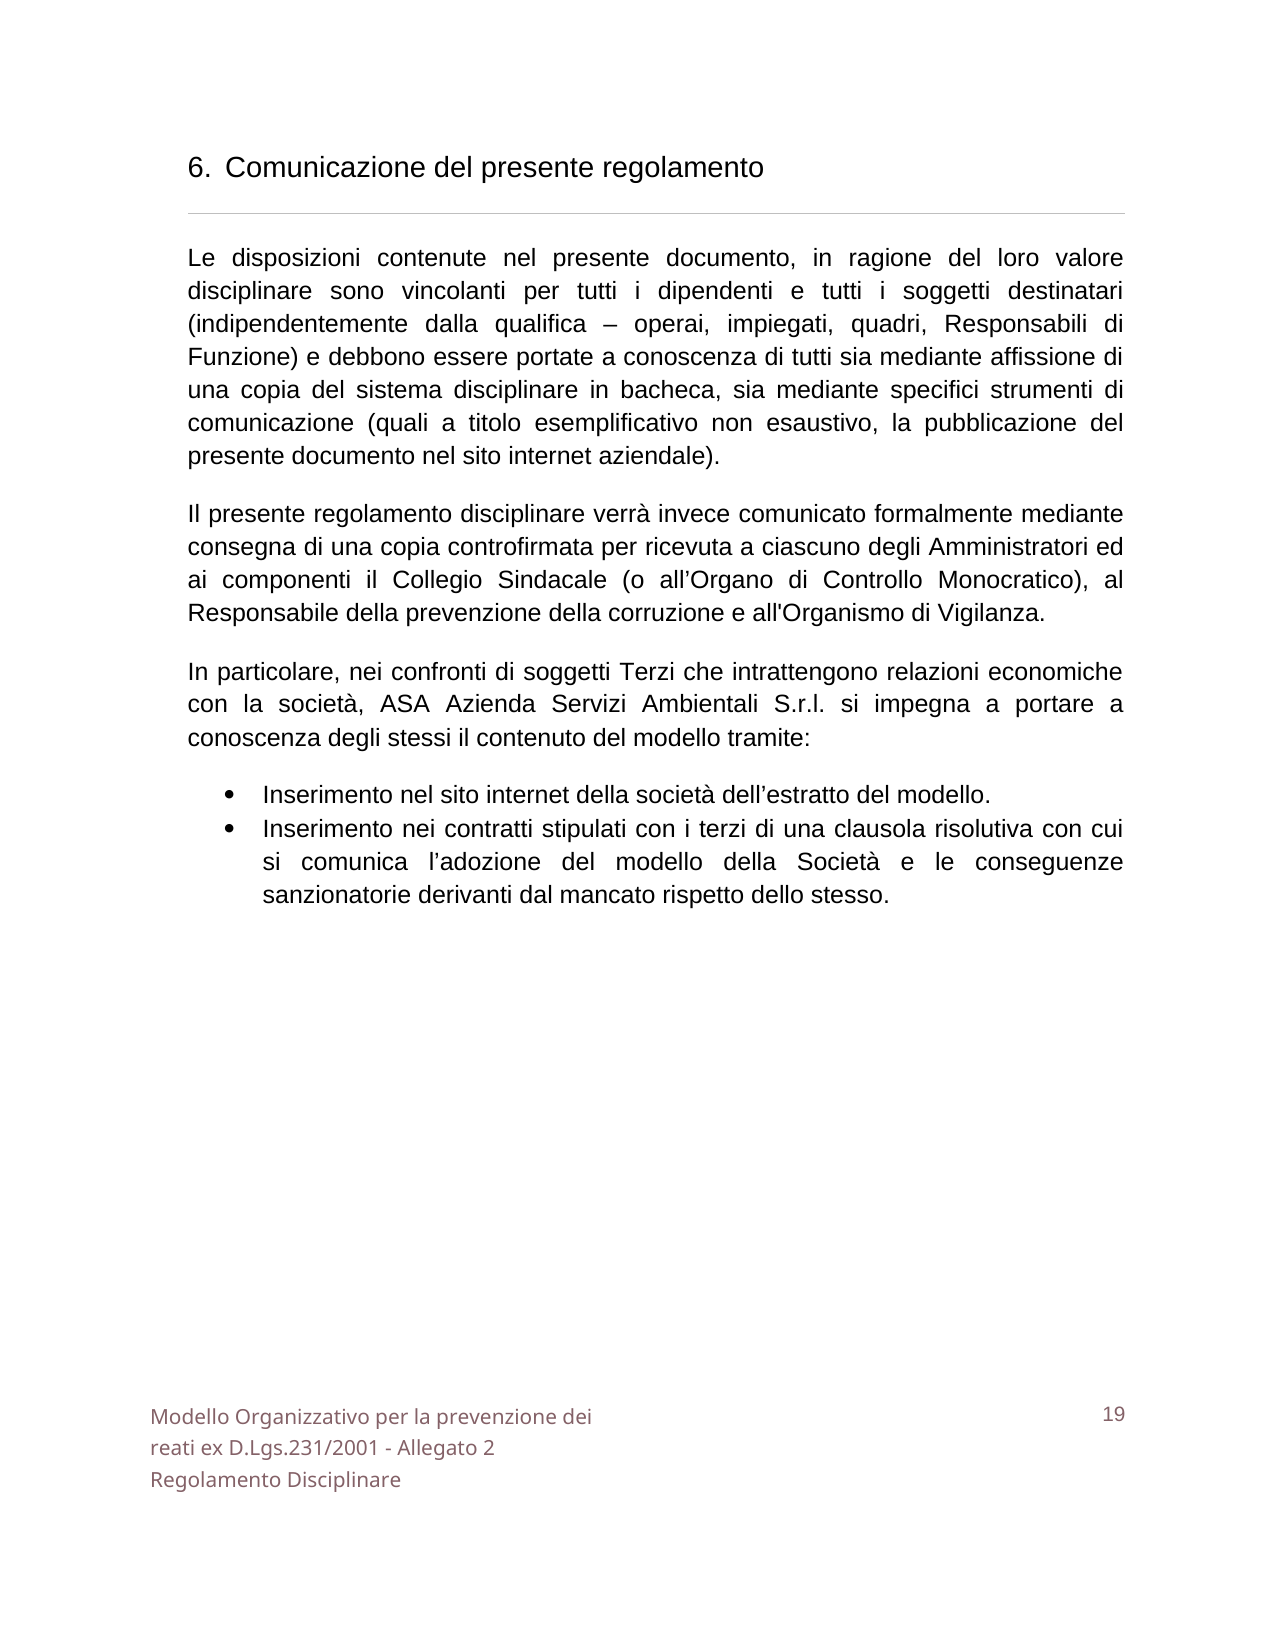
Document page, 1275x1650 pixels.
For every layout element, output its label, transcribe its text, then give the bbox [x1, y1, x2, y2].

text In particolare, nei confronti di soggetti Terzi che intrattengono relazioni economiche con la società, ASA Azienda Servizi Ambientali S.r.l. si impegna a portare a conoscenza degli stessi il contenuto del modello tramite: [187, 656, 1125, 751]
list Inserimento nel sito internet della società dell’estratto del modello. [225, 781, 1125, 809]
text Il presente regolamento disciplinare verrà invece comunicato formalmente mediante consegna di una copia controfirmata per ricevuta a ciascuno degli Amministratori ed ai componenti il Collegio Sindacale (o all’Organo di Controllo Monocratico), al Responsabile della prevenzione della corruzione e all'Organismo di Vigilanza. [187, 499, 1125, 627]
list Inserimento nei contratti stipulati con i terzi di una clausola risolutiva con cui si comunica l’adozione del modello della Società e le conseguenze sanzionatorie derivanti dal mancato rispetto dello stesso. [225, 814, 1125, 908]
text Le disposizioni contenute nel presente documento, in ragione del loro valore disciplinare sono vincolanti per tutti i dipendenti e tutti i soggetti destinatari (indipendentemente dalla qualifica – operai, impiegati, quadri, Responsabili di Funzione) e debbono essere portate a conoscenza di tutti sia mediante affissione di una copia del sistema disciplinare in bacheca, sia mediante specifici strumenti di comunicazione (quali a titolo esemplificativo non esaustivo, la pubblicazione del presente documento nel sito internet aziendale). [187, 243, 1125, 470]
subtitle Comunicazione del presente regolamento [187, 150, 1125, 213]
